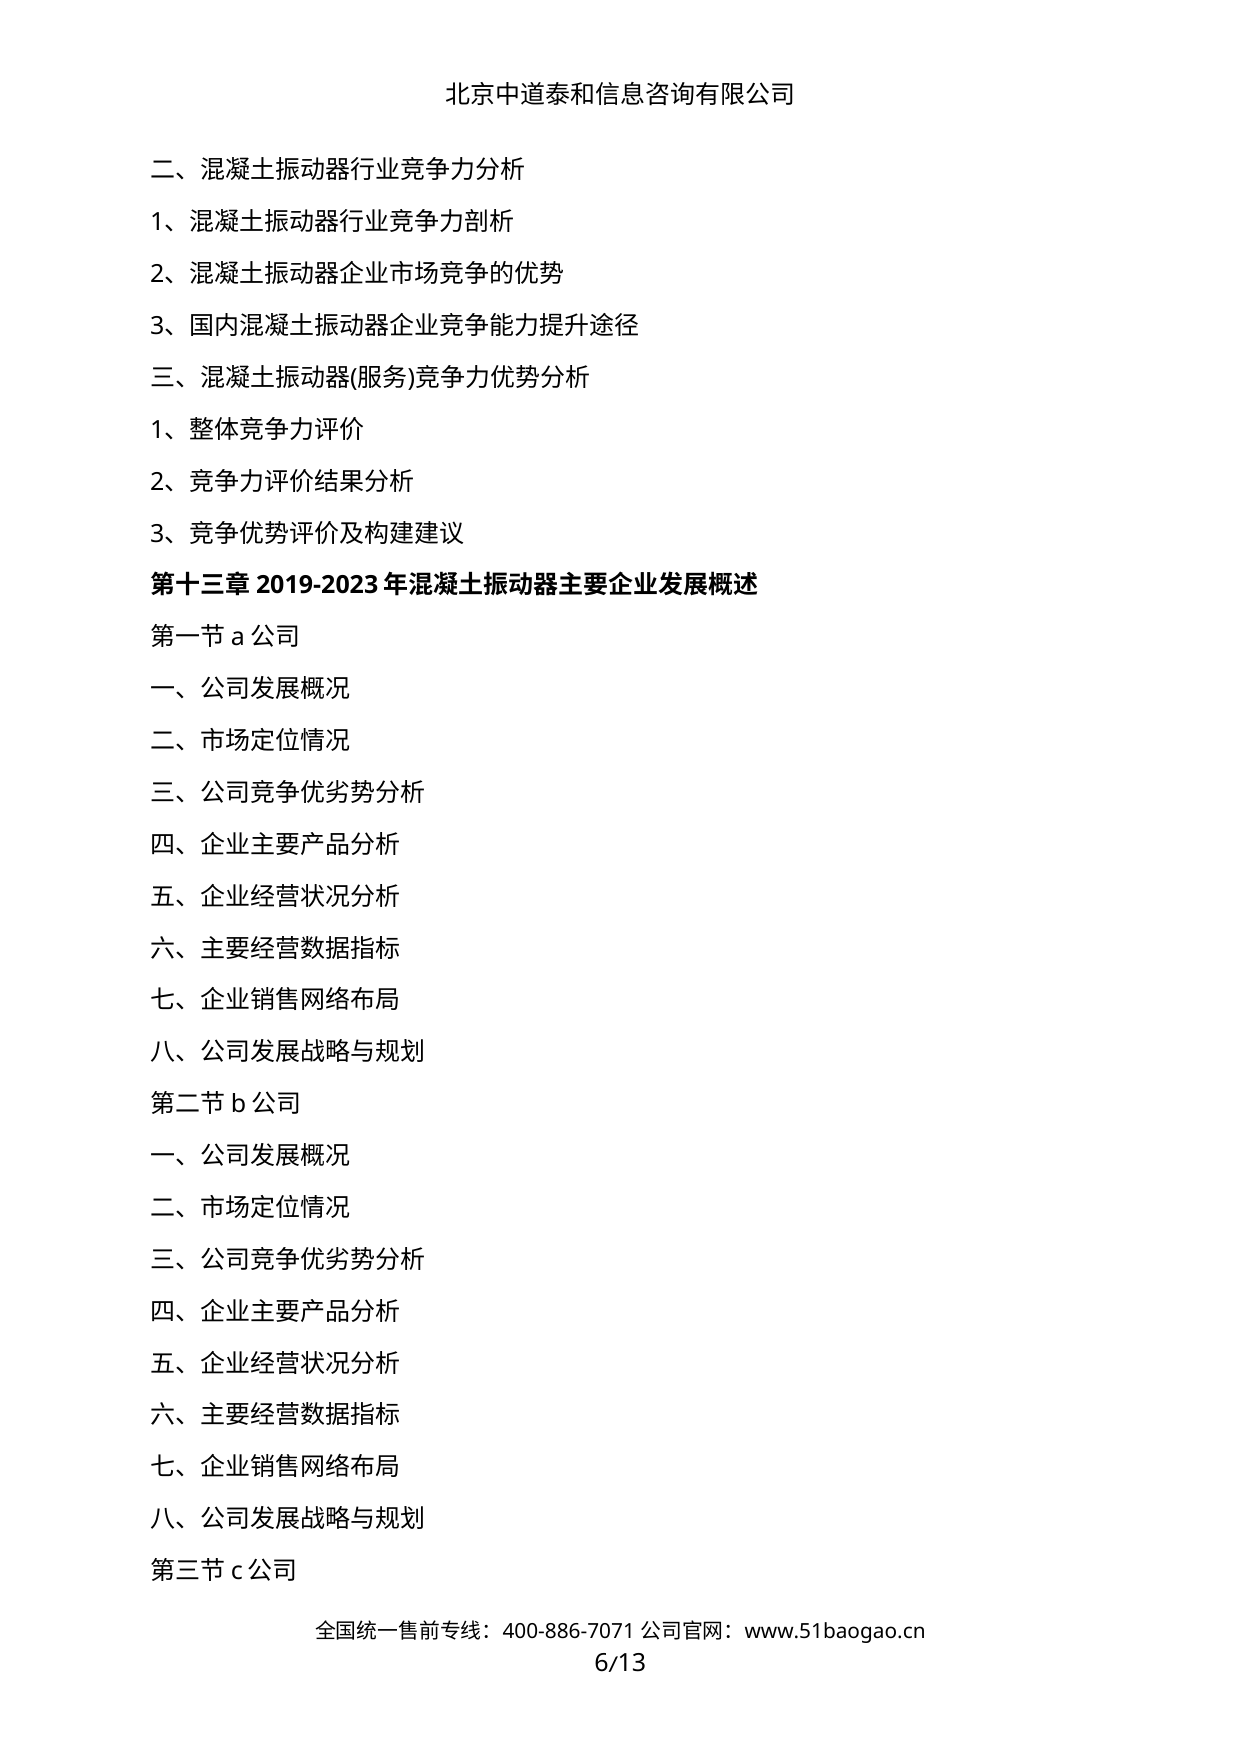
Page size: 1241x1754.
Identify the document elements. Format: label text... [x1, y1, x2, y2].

text 六、主要经营数据指标 [150, 928, 1090, 964]
text 3、国内混凝土振动器企业竞争能力提升途径 [150, 306, 1090, 342]
text 二、市场定位情况 [150, 721, 1090, 757]
text 第十三章 2019-2023年混凝土振动器主要企业发展概述 [150, 565, 1090, 601]
text 五、企业经营状况分析 [150, 876, 1090, 912]
text 三、公司竞争优劣势分析 [150, 1239, 1090, 1276]
text 六、主要经营数据指标 [150, 1395, 1090, 1431]
text 三、公司竞争优劣势分析 [150, 772, 1090, 809]
text 1、混凝土振动器行业竞争力剖析 [150, 202, 1090, 238]
text 3、竞争优势评价及构建建议 [150, 513, 1090, 549]
text 四、企业主要产品分析 [150, 1291, 1090, 1327]
text 八、公司发展战略与规划 [150, 1499, 1090, 1535]
text 二、混凝土振动器行业竞争力分析 [150, 150, 1090, 186]
text 五、企业经营状况分析 [150, 1343, 1090, 1379]
text 第二节 b公司 [150, 1084, 1090, 1120]
text 四、企业主要产品分析 [150, 824, 1090, 861]
text 第一节 a公司 [150, 617, 1090, 653]
text 八、公司发展战略与规划 [150, 1032, 1090, 1068]
text 第三节 c公司 [150, 1551, 1090, 1587]
text 2、竞争力评价结果分析 [150, 461, 1090, 497]
text 二、市场定位情况 [150, 1187, 1090, 1224]
text 七、企业销售网络布局 [150, 1447, 1090, 1483]
text 一、公司发展概况 [150, 669, 1090, 705]
text 2、混凝土振动器企业市场竞争的优势 [150, 254, 1090, 290]
text 一、公司发展概况 [150, 1136, 1090, 1172]
text 1、整体竞争力评价 [150, 409, 1090, 446]
text 七、企业销售网络布局 [150, 980, 1090, 1016]
text 三、混凝土振动器(服务)竞争力优势分析 [150, 357, 1090, 394]
